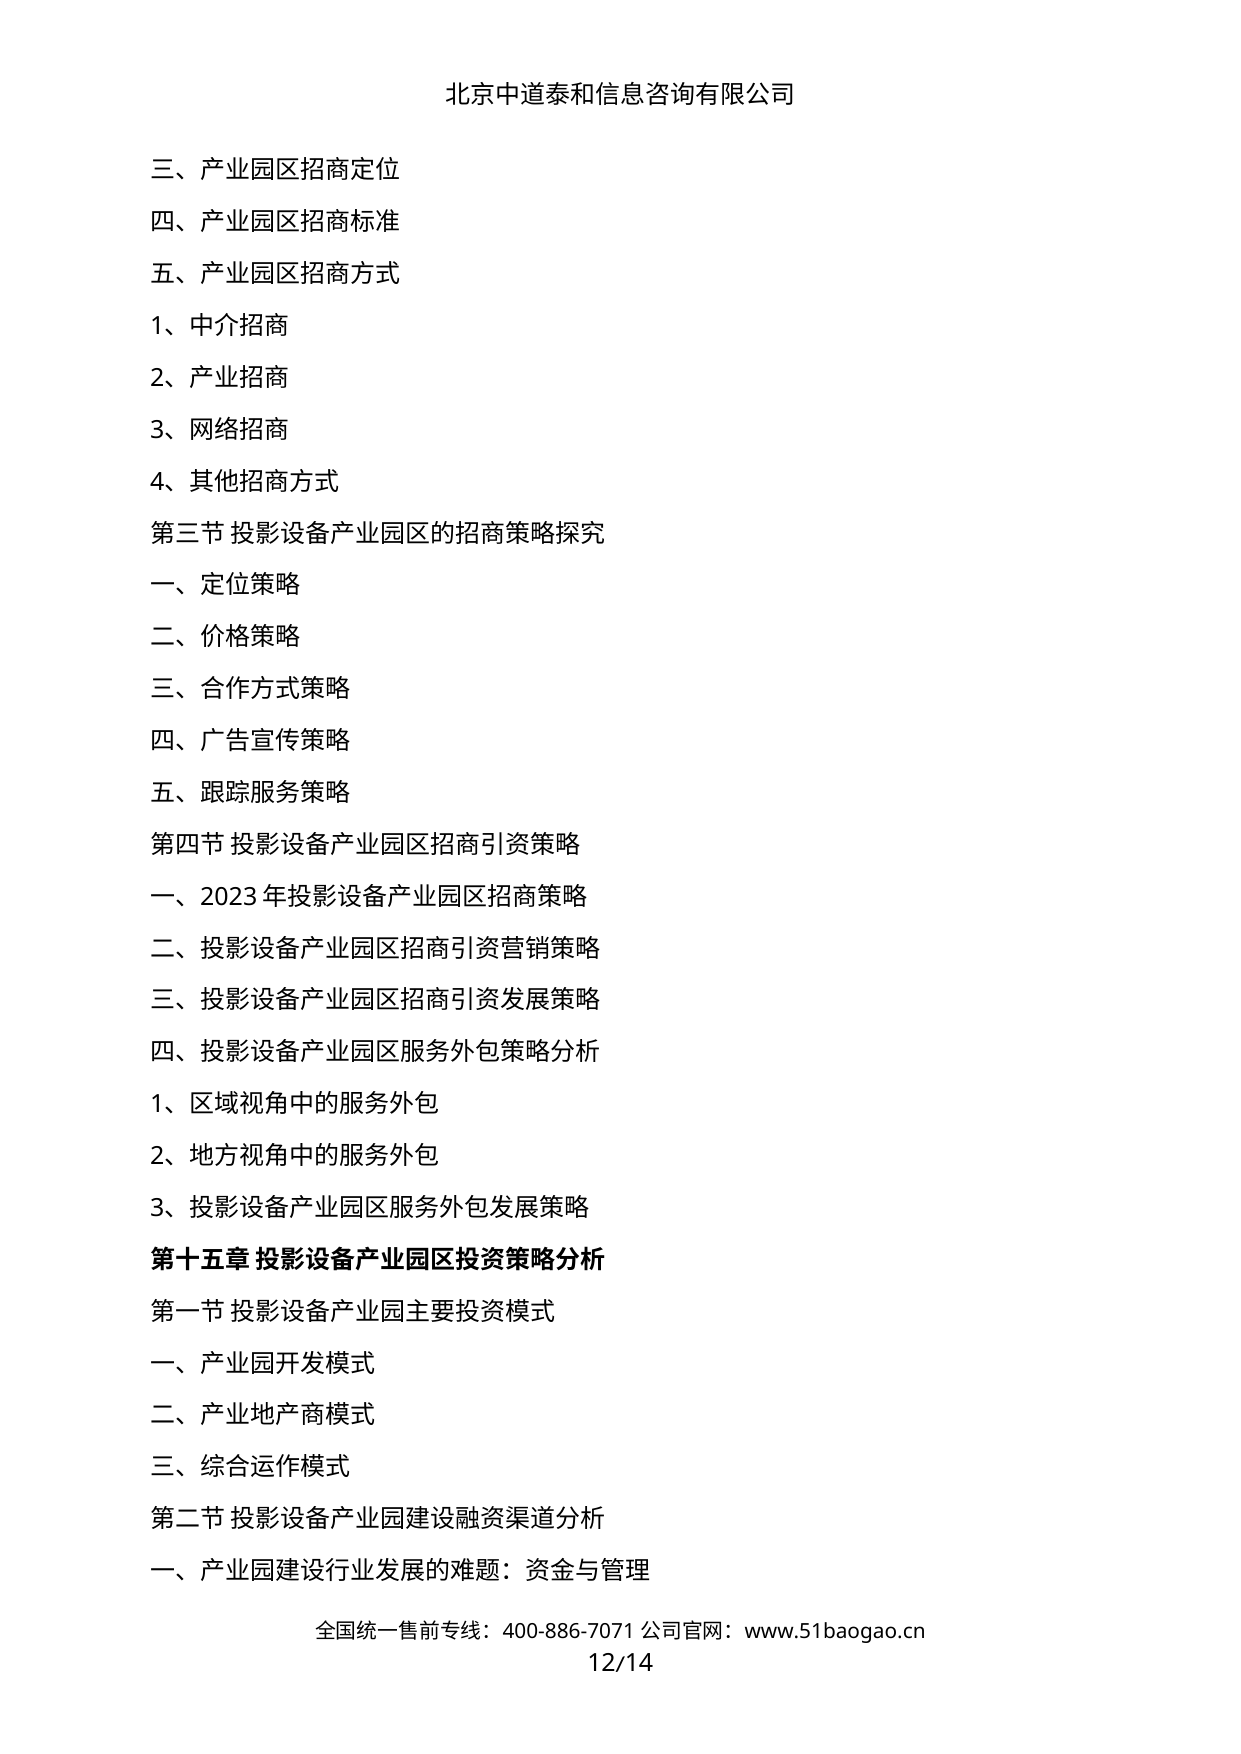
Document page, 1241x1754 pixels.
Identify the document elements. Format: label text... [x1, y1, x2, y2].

text 1、中介招商 [150, 306, 1090, 342]
text 一、产业园开发模式 [150, 1343, 1090, 1379]
text 2、产业招商 [150, 357, 1090, 394]
text 3、网络招商 [150, 409, 1090, 446]
text 第四节 投影设备产业园区招商引资策略 [150, 824, 1090, 861]
text 五、跟踪服务策略 [150, 772, 1090, 809]
text 四、投影设备产业园区服务外包策略分析 [150, 1032, 1090, 1068]
text 二、价格策略 [150, 617, 1090, 653]
text 三、产业园区招商定位 [150, 150, 1090, 186]
text 三、综合运作模式 [150, 1447, 1090, 1483]
text 二、投影设备产业园区招商引资营销策略 [150, 928, 1090, 964]
text 2、地方视角中的服务外包 [150, 1136, 1090, 1172]
text 1、区域视角中的服务外包 [150, 1084, 1090, 1120]
text 一、2023年投影设备产业园区招商策略 [150, 876, 1090, 912]
text 一、产业园建设行业发展的难题：资金与管理 [150, 1551, 1090, 1587]
text 第三节 投影设备产业园区的招商策略探究 [150, 513, 1090, 549]
text 3、投影设备产业园区服务外包发展策略 [150, 1187, 1090, 1224]
text 三、合作方式策略 [150, 669, 1090, 705]
text 四、广告宣传策略 [150, 721, 1090, 757]
text 五、产业园区招商方式 [150, 254, 1090, 290]
text 第一节 投影设备产业园主要投资模式 [150, 1291, 1090, 1327]
text 三、投影设备产业园区招商引资发展策略 [150, 980, 1090, 1016]
text 第二节 投影设备产业园建设融资渠道分析 [150, 1499, 1090, 1535]
text 4、其他招商方式 [150, 461, 1090, 497]
text 四、产业园区招商标准 [150, 202, 1090, 238]
text 一、定位策略 [150, 565, 1090, 601]
text 第十五章 投影设备产业园区投资策略分析 [150, 1239, 1090, 1276]
text 二、产业地产商模式 [150, 1395, 1090, 1431]
